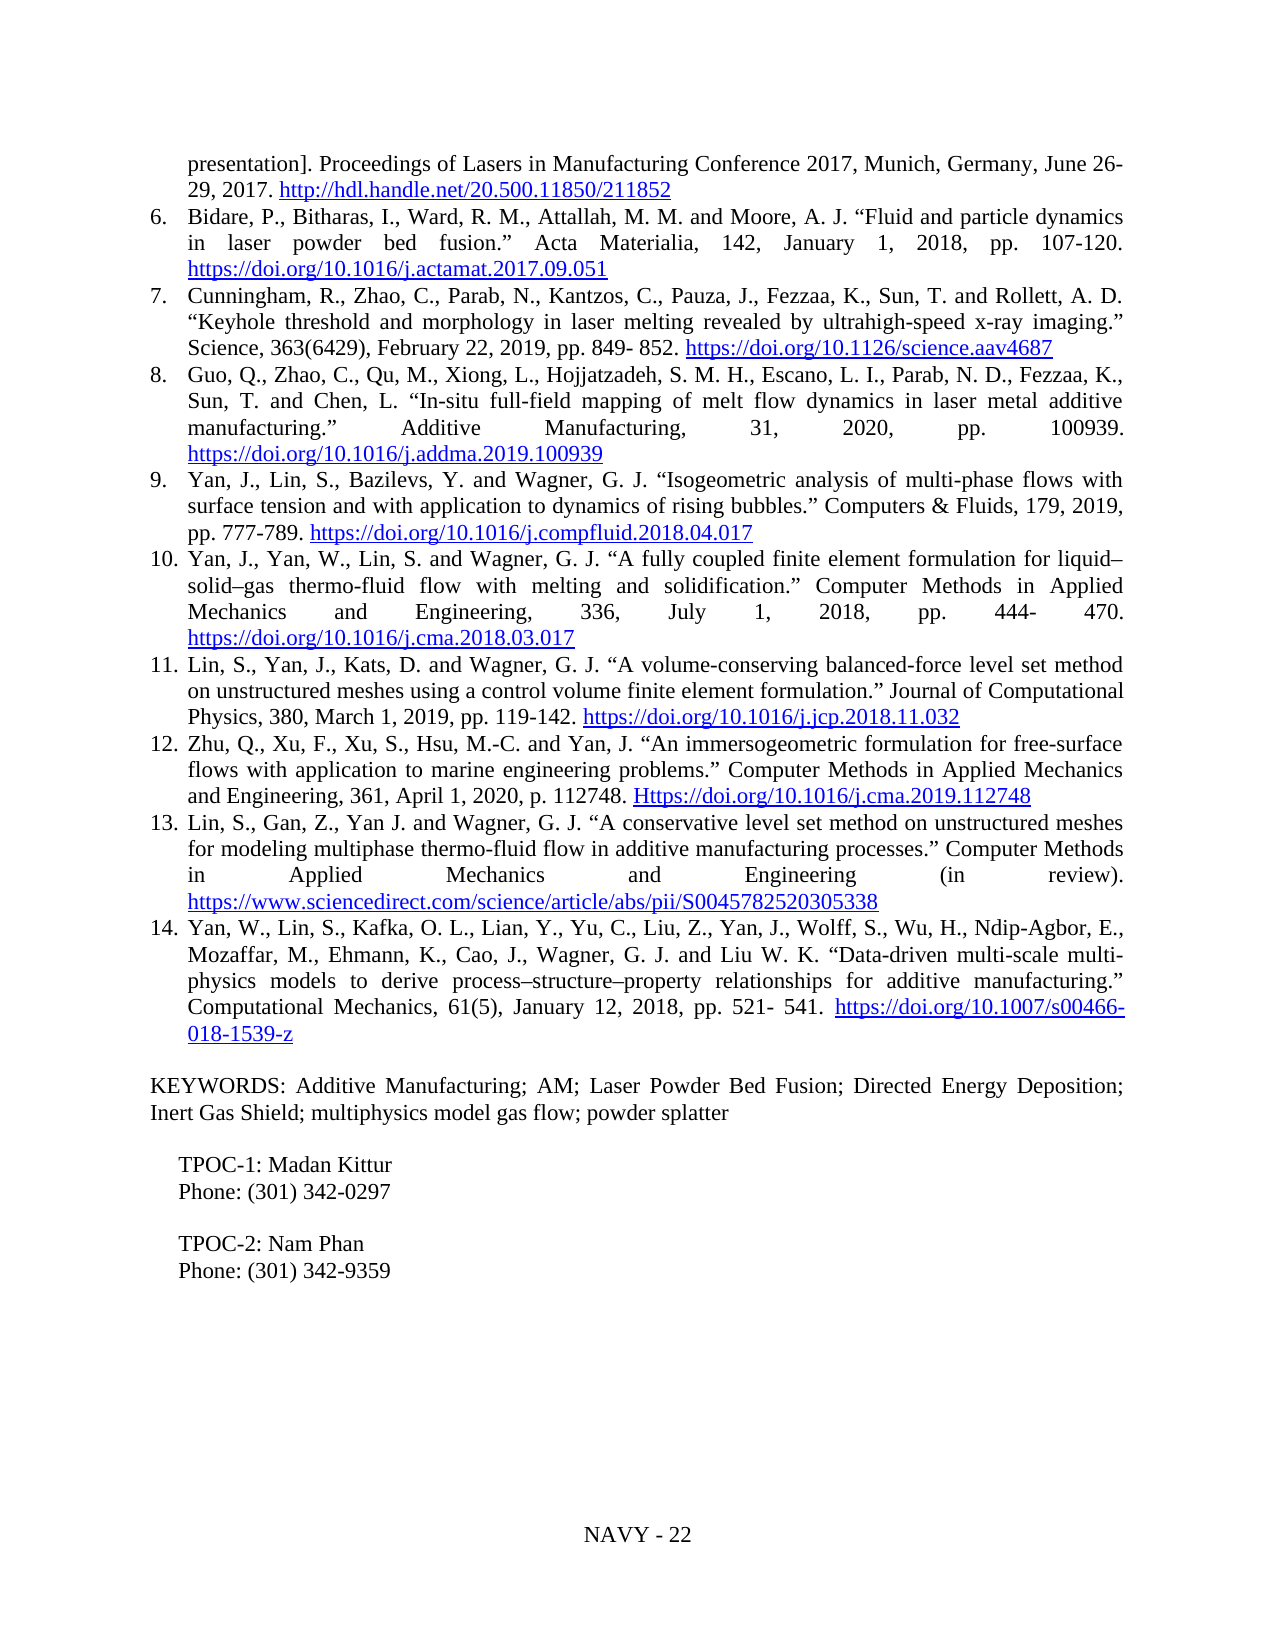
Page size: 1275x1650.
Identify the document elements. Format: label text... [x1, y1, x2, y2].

list Lin, S., Gan, Z., Yan J. and Wagner, G. J. “A conservative level set method on unstructured meshes for modeling multiphase thermo-fluid flow in additive manufacturing processes.” Computer Methods in Applied Mechanics and Engineering (in review). https://www.sciencedirect.com/science/article/abs/pii/S0045782520305338 [150, 809, 1125, 914]
list Bidare, P., Bitharas, I., Ward, R. M., Attallah, M. M. and Moore, A. J. “Fluid and particle dynamics in laser powder bed fusion.” Acta Materialia, 142, January 1, 2018, pp. 107-120. https://doi.org/10.1016/j.actamat.2017.09.051 [150, 203, 1125, 282]
list Lin, S., Yan, J., Kats, D. and Wagner, G. J. “A volume-conserving balanced-force level set method on unstructured meshes using a control volume finite element formulation.” Journal of Computational Physics, 380, March 1, 2019, pp. 119-142. https://doi.org/10.1016/j.jcp.2018.11.032 [150, 651, 1125, 730]
list Zhu, Q., Xu, F., Xu, S., Hsu, M.-C. and Yan, J. “An immersogeometric formulation for free-surface flows with application to marine engineering problems.” Computer Methods in Applied Mechanics and Engineering, 361, April 1, 2020, p. 112748. Https://doi.org/10.1016/j.cma.2019.112748 [150, 730, 1125, 809]
text TPOC-1: Madan Kittur [178, 1151, 1125, 1178]
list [150, 150, 1125, 203]
list Guo, Q., Zhao, C., Qu, M., Xiong, L., Hojjatzadeh, S. M. H., Escano, L. I., Parab, N. D., Fezzaa, K., Sun, T. and Chen, L. “In-situ full-field mapping of melt flow dynamics in laser metal additive manufacturing.” Additive Manufacturing, 31, 2020, pp. 100939. https://doi.org/10.1016/j.addma.2019.100939 [150, 361, 1125, 466]
list Cunningham, R., Zhao, C., Parab, N., Kantzos, C., Pauza, J., Fezzaa, K., Sun, T. and Rollett, A. D. “Keyhole threshold and morphology in laser melting revealed by ultrahigh-speed x-ray imaging.” Science, 363(6429), February 22, 2019, pp. 849- 852. https://doi.org/10.1126/science.aav4687 [150, 282, 1125, 361]
text TPOC-2: Nam Phan [178, 1231, 1125, 1257]
text Phone: (301) 342-0297 [178, 1178, 1125, 1204]
text KEYWORDS: Additive Manufacturing; AM; Laser Powder Bed Fusion; Directed Energy Deposition; Inert Gas Shield; multiphysics model gas flow; powder splatter [150, 1072, 1125, 1125]
list Yan, J., Yan, W., Lin, S. and Wagner, G. J. “A fully coupled finite element formulation for liquid–solid–gas thermo-fluid flow with melting and solidification.” Computer Methods in Applied Mechanics and Engineering, 336, July 1, 2018, pp. 444- 470. https://doi.org/10.1016/j.cma.2018.03.017 [150, 545, 1125, 651]
text Phone: (301) 342-9359 [178, 1257, 1125, 1283]
list Yan, W., Lin, S., Kafka, O. L., Lian, Y., Yu, C., Liu, Z., Yan, J., Wolff, S., Wu, H., Ndip-Agbor, E., Mozaffar, M., Ehmann, K., Cao, J., Wagner, G. J. and Liu W. K. “Data-driven multi-scale multi-physics models to derive process–structure–property relationships for additive manufacturing.” Computational Mechanics, 61(5), January 12, 2018, pp. 521- 541. https://doi.org/10.1007/s00466-018-1539-z [150, 914, 1125, 1046]
list Yan, J., Lin, S., Bazilevs, Y. and Wagner, G. J. “Isogeometric analysis of multi-phase flows with surface tension and with application to dynamics of rising bubbles.” Computers & Fluids, 179, 2019, pp. 777-789. https://doi.org/10.1016/j.compfluid.2018.04.017 [150, 466, 1125, 545]
